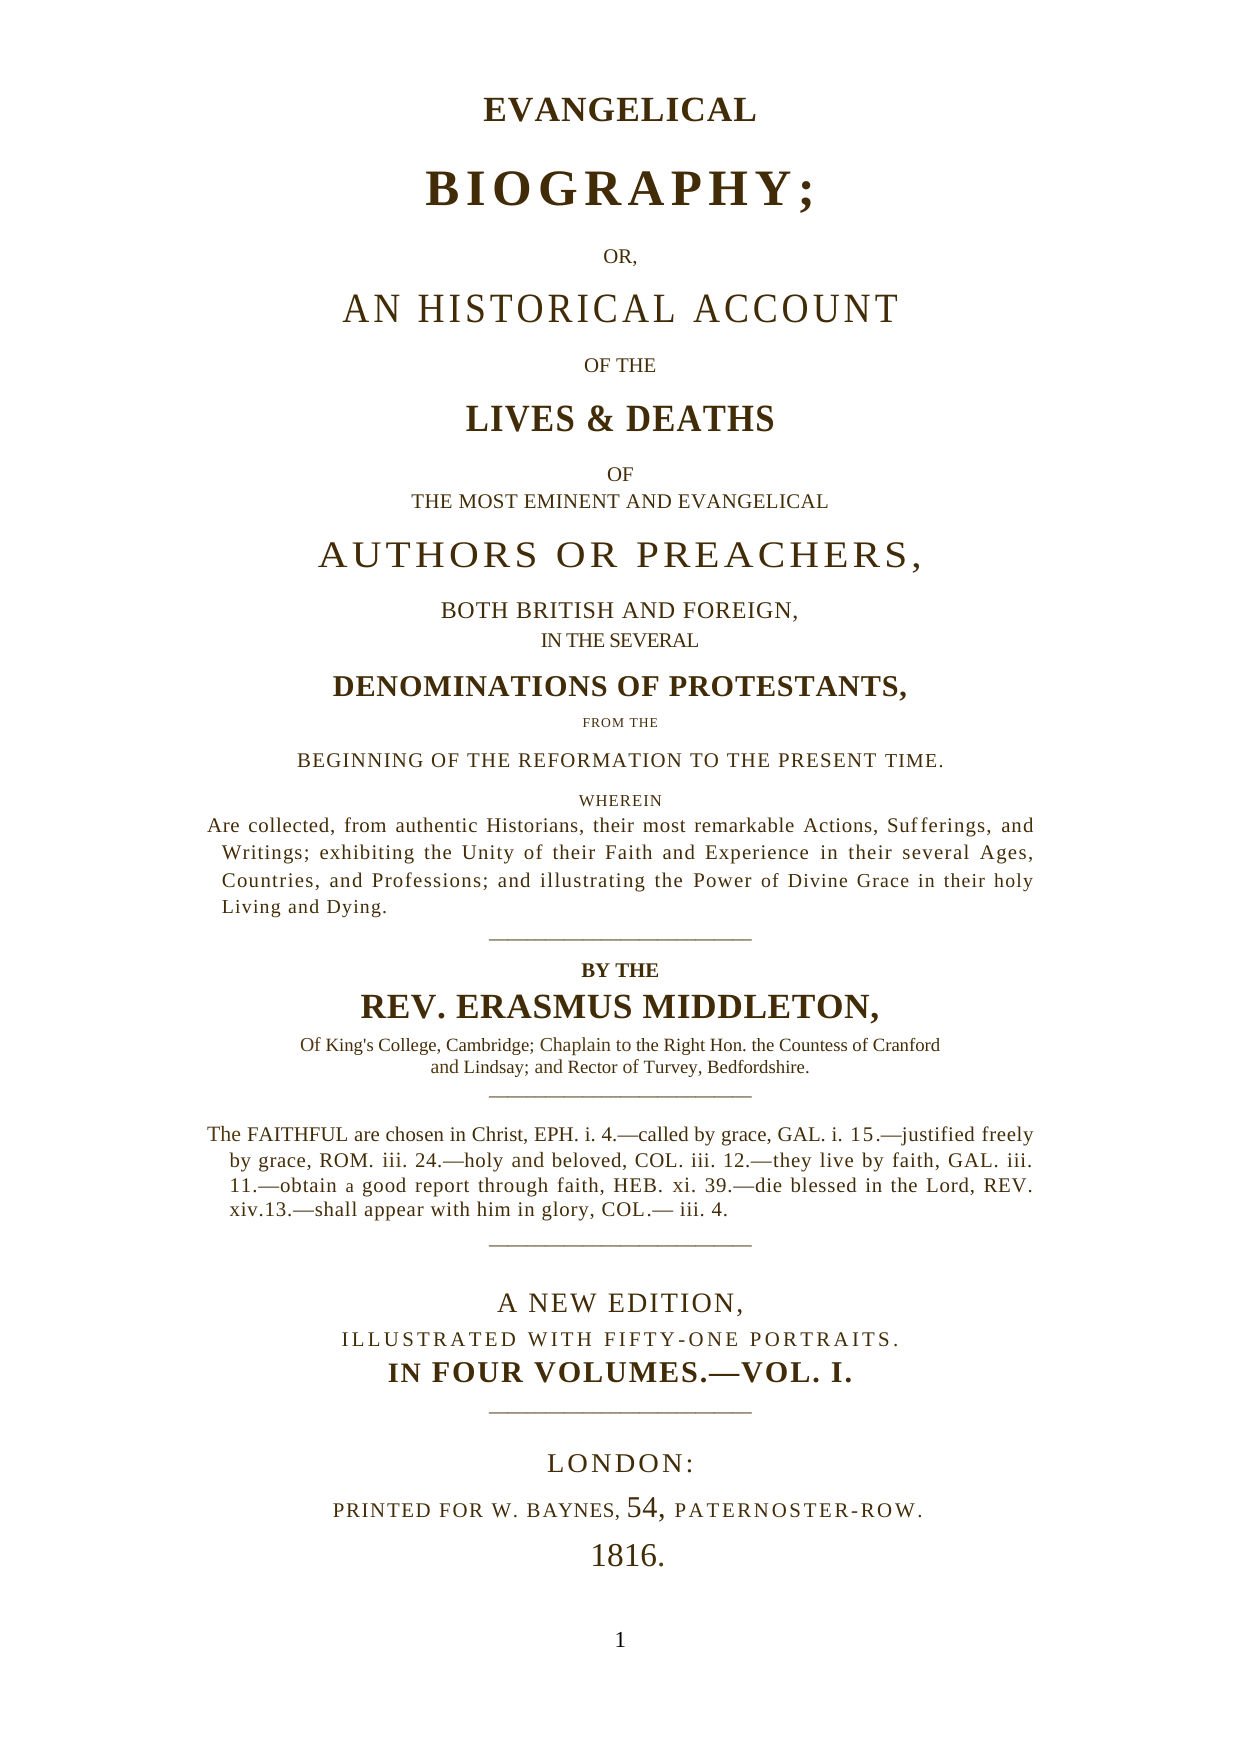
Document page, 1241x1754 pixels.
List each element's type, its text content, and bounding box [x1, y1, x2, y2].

text ____________________________ [207, 1078, 1033, 1100]
text ____________________________ [207, 1227, 1033, 1249]
text BY THE [207, 958, 1033, 982]
text OF THE MOST EMINENT AND EVANGELICAL [207, 462, 1033, 513]
text EVANGELICAL [207, 89, 1033, 129]
text AUTHORS OR PREACHERS, [207, 532, 1033, 575]
text LIVES & DEATHS [207, 396, 1033, 440]
text A NEW EDITION, [207, 1286, 1033, 1318]
text REV. ERASMUS MIDDLETON, [207, 986, 1033, 1027]
text The FAITHFUL are chosen in Christ, EPH. i. 4.—called by grace, GAL. i. 15.—justified freely by grace, ROM. iii. 24.—holy and beloved, COL. iii. 12.—they live by faith, GAL. iii. 11.—obtain a good report through faith, HEB. xi. 39.—die blessed in the Lord, REV. xiv.13.—shall appear with him in glory, COL.— iii. 4. [207, 1121, 1033, 1221]
text OF THE [207, 353, 1033, 377]
text AN HISTORICAL ACCOUNT [207, 283, 1033, 331]
text BOTH BRITISH AND FOREIGN, IN THE SEVERAL [207, 597, 1033, 652]
text FROM THE [207, 715, 1033, 731]
text PRINTED FOR W. BAYNES, 54, PATERNOSTER-ROW. [222, 1489, 1033, 1524]
text 1816. [222, 1535, 1033, 1574]
text OR, [207, 244, 1033, 268]
text Are collected, from authentic Historians, their most remarkable Actions, Sufferings, and Writings; exhibiting the Unity of their Faith and Experience in their several Ages, Countries, and Professions; and illustrating the Power of Divine Grace in their holy Living and Dying. [207, 813, 1033, 918]
text WHEREIN [207, 791, 1033, 810]
text ____________________________ [207, 921, 1033, 943]
text ____________________________ [207, 1394, 1033, 1416]
text ILLUSTRATED WITH FIFTY-ONE PORTRAITS. [207, 1327, 1033, 1351]
text BEGINNING OF THE REFORMATION TO THE PRESENT TIME. [207, 748, 1033, 772]
text Of King's College, Cambridge; Chaplain to the Right Hon. the Countess of Cranford and Lindsay; and Rector of Turvey, Bedfordshire. [207, 1033, 1033, 1078]
text DENOMINATIONS OF PROTESTANTS, [207, 668, 1033, 702]
text IN FOUR VOLUMES.—VOL. I. [207, 1354, 1033, 1389]
text BIOGRAPHY; [207, 158, 1033, 217]
text LONDON: [207, 1447, 1033, 1478]
